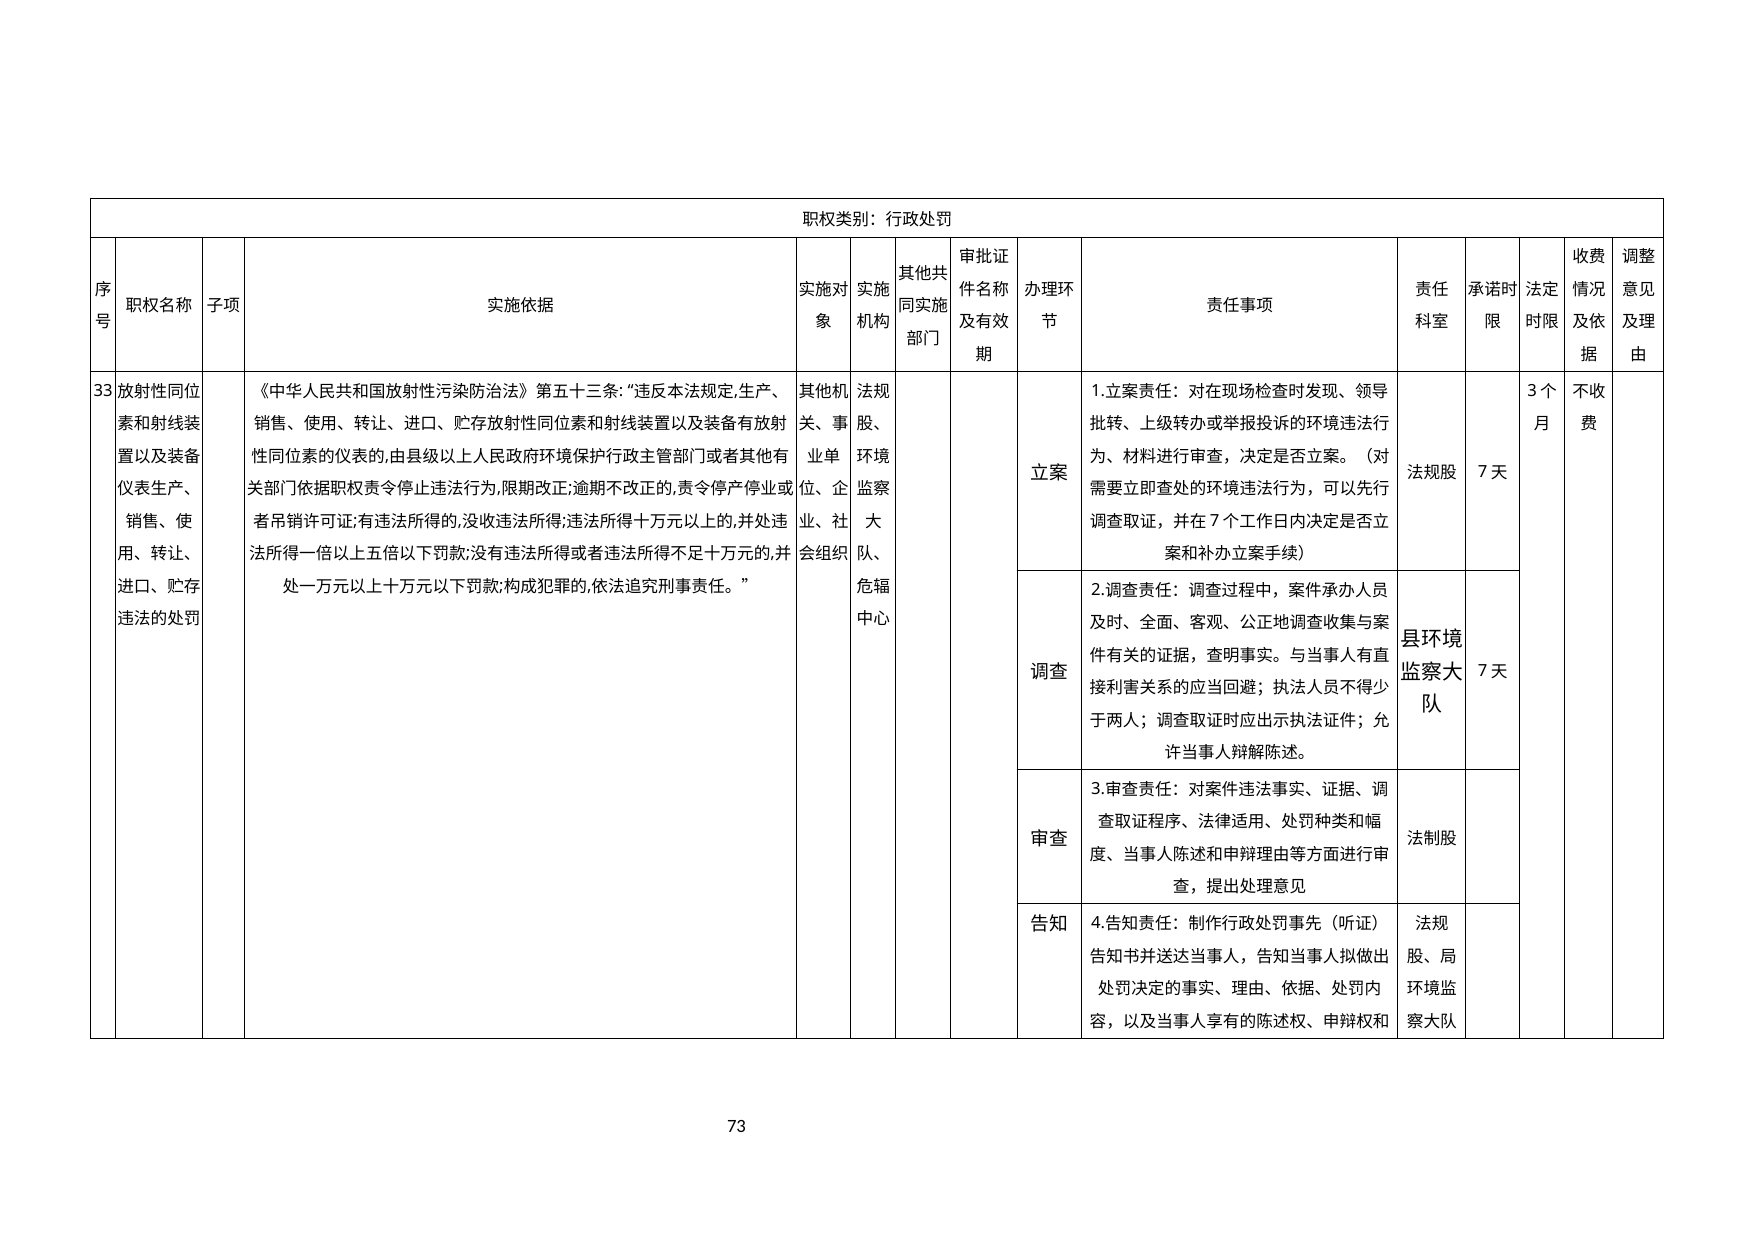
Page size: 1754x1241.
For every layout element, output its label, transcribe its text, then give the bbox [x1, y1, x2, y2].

table_cell 审查 [1018, 770, 1081, 903]
table_cell 序号 [91, 238, 115, 371]
table_cell [1466, 770, 1519, 903]
table_cell 调查 [1018, 571, 1081, 769]
table_cell 3个月 [1520, 372, 1564, 1037]
table_cell [1613, 372, 1663, 1037]
table_cell 子项 [203, 238, 244, 371]
table_cell 法规股、环境监察大队、危辐中心 [851, 372, 895, 1037]
table_cell 县环境监察大队 [1398, 571, 1465, 769]
table_cell 职权名称 [116, 238, 202, 371]
table_cell 7天 [1466, 571, 1519, 769]
table_cell 实施对象 [797, 238, 850, 371]
table_cell 2.调查责任：调查过程中，案件承办人员及时、全面、客观、公正地调查收集与案件有关的证据，查明事实。与当事人有直接利害关系的应当回避；执法人员不得少于两人；调查取证时应出示执法证件；允许当事人辩解陈述。 [1082, 571, 1397, 769]
table_cell 办理环节 [1018, 238, 1081, 371]
table_cell [896, 372, 950, 1037]
table_cell 法定时限 [1520, 238, 1564, 371]
table_cell [203, 372, 244, 1037]
table_cell 1.立案责任：对在现场检查时发现、领导批转、上级转办或举报投诉的环境违法行为、材料进行审查，决定是否立案。（对需要立即查处的环境违法行为，可以先行调查取证，并在7个工作日内决定是否立案和补办立案手续） [1082, 372, 1397, 570]
table_cell 收费情况及依据 [1565, 238, 1612, 371]
table_cell 法规股、局环境监察大队 [1398, 904, 1465, 1037]
table_cell 其他机关、事业单位、企业、社会组织 [797, 372, 850, 1037]
table_cell 实施依据 [245, 238, 796, 371]
table_cell 33 [91, 372, 115, 1037]
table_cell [1082, 904, 1397, 1037]
table_cell 3.审查责任：对案件违法事实、证据、调查取证程序、法律适用、处罚种类和幅度、当事人陈述和申辩理由等方面进行审查，提出处理意见 [1082, 770, 1397, 903]
table_cell 责任 科室 [1398, 238, 1465, 371]
table_cell [1466, 904, 1519, 1037]
table_cell 调整意见及理由 [1613, 238, 1663, 371]
table_cell 7天 [1466, 372, 1519, 570]
table_cell 告知 [1018, 904, 1081, 1037]
table_cell 不收费 [1565, 372, 1612, 1037]
table_cell 《中华人民共和国放射性污染防治法》第五十三条: “违反本法规定,生产、销售、使用、转让、进口、贮存放射性同位素和射线装置以及装备有放射性同位素的仪表的,由县级以上人民政府环境保护行政主管部门或者其他有关部门依据职权责令停止违法行为,限期改正;逾期不改正的,责令停产停业或者吊销许可证;有违法所得的,没收违法所得;违法所得十万元以上的,并处违法所得一倍以上五倍以下罚款;没有违法所得或者违法所得不足十万元的,并处一万元以上十万元以下罚款;构成犯罪的,依法追究刑事责任。” [245, 372, 796, 1037]
table_cell 法制股 [1398, 770, 1465, 903]
table_cell 其他共同实施部门 [896, 238, 950, 371]
table_cell 法规股 [1398, 372, 1465, 570]
table_cell 职权类别：行政处罚 [91, 199, 1663, 237]
table_cell 审批证件名称及有效期 [951, 238, 1017, 371]
table_cell 承诺时限 [1466, 238, 1519, 371]
table_cell 立案 [1018, 372, 1081, 570]
table_cell [951, 372, 1017, 1037]
table_cell 实施机构 [851, 238, 895, 371]
table_cell 放射性同位素和射线装置以及装备仪表生产、销售、使用、转让、进口、贮存违法的处罚 [116, 372, 202, 1037]
table_cell 责任事项 [1082, 238, 1397, 371]
